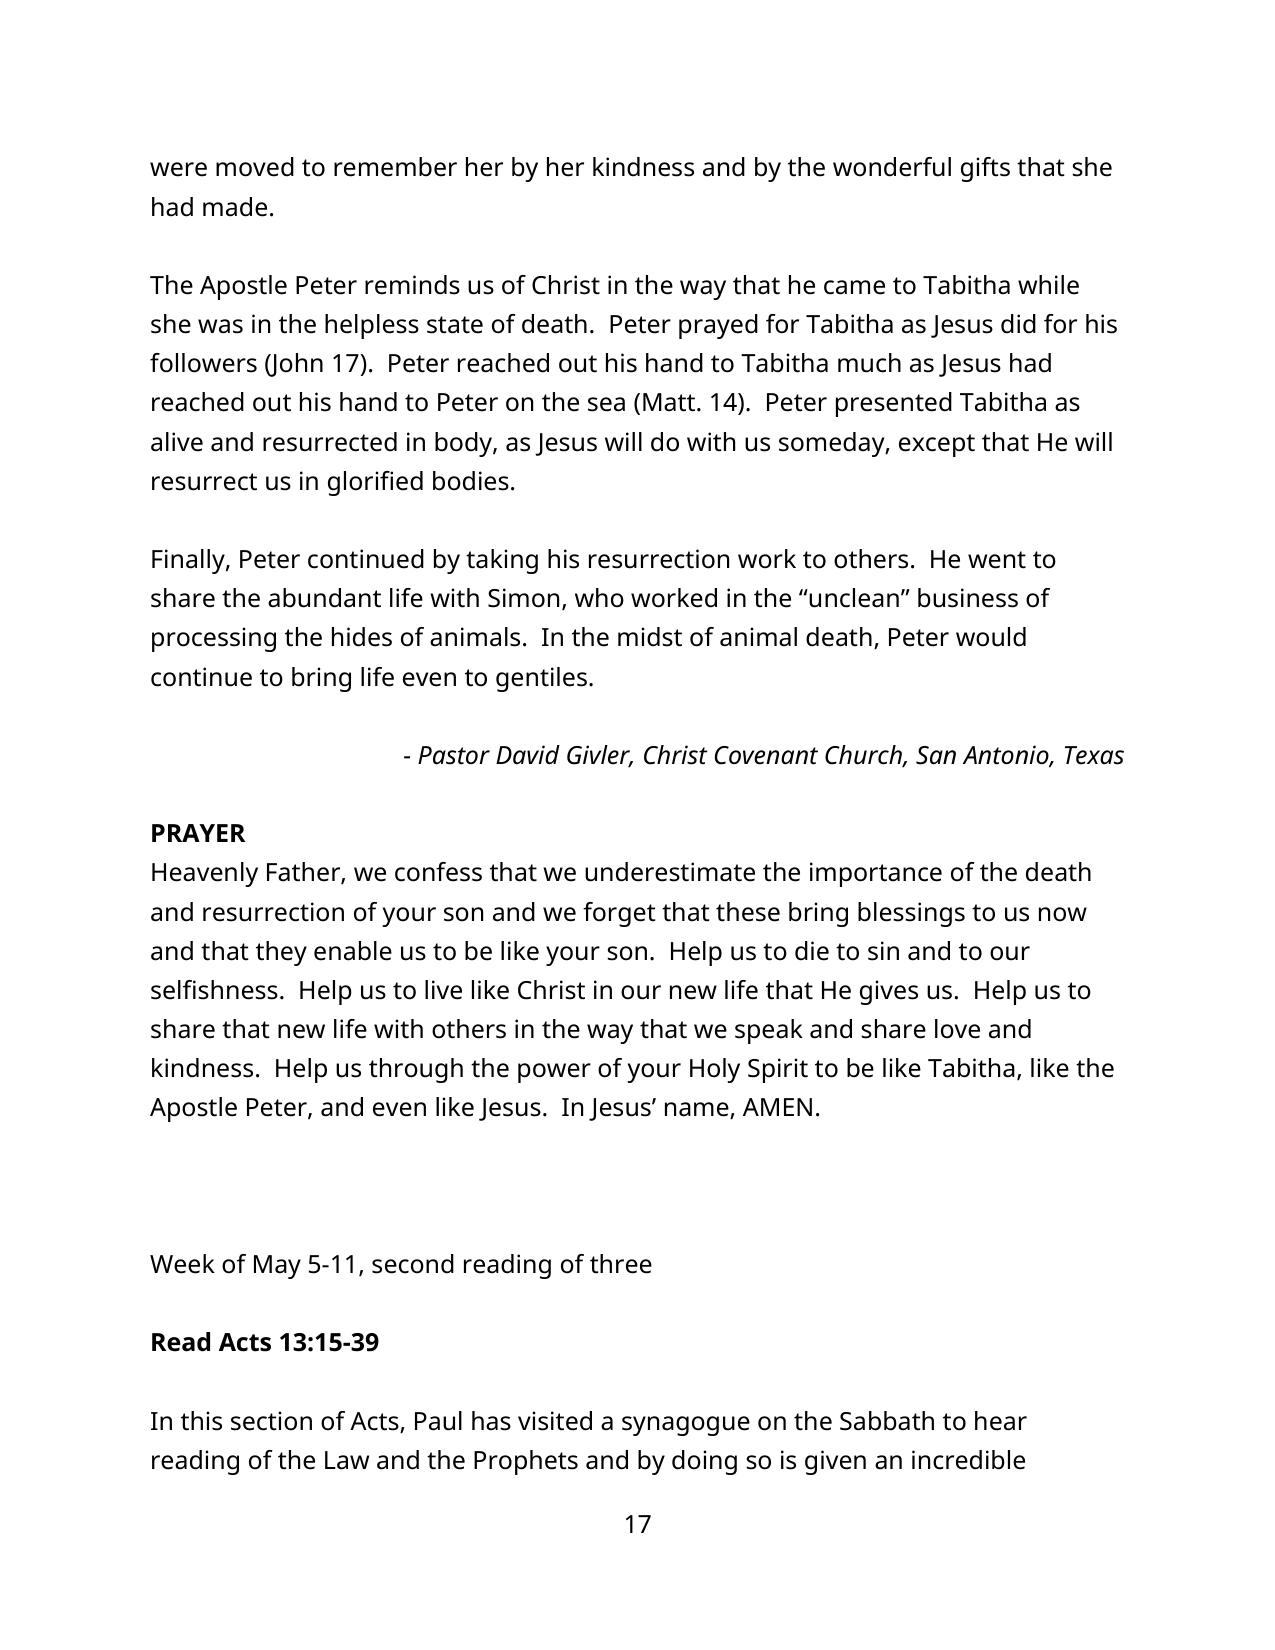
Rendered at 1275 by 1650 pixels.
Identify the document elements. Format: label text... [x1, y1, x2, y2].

text Read Acts 13:15-39 [150, 1325, 1125, 1359]
text Heavenly Father, we confess that we underestimate the importance of the death and resurrection of your son and we forget that these bring blessings to us now and that they enable us to be like your son. Help us to die to sin and to our selfishness. Help us to live like Christ in our new life that He gives us. Help us to share that new life with others in the way that we speak and share love and kindness. Help us through the power of your Holy Spirit to be like Tabitha, like the Apostle Peter, and even like Jesus. In Jesus’ name, AMEN. [150, 855, 1125, 1124]
text - Pastor David Givler, Christ Covenant Church, San Antonio, Texas [150, 737, 1125, 772]
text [150, 1403, 1125, 1477]
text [150, 150, 1125, 223]
text Week of May 5-11, second reading of three [150, 1247, 1125, 1281]
text Finally, Peter continued by taking his resurrection work to others. He went to share the abundant life with Simon, who worked in the “unclean” business of processing the hides of animals. In the midst of animal death, Peter would continue to bring life even to gentiles. [150, 542, 1125, 693]
text PRAYER [150, 816, 1125, 850]
text The Apostle Peter reminds us of Christ in the way that he came to Tabitha while she was in the helpless state of death. Peter prayed for Tabitha as Jesus did for his followers (John 17). Peter reached out his hand to Tabitha much as Jesus had reached out his hand to Peter on the sea (Matt. 14). Peter presented Tabitha as alive and resurrected in body, as Jesus will do with us someday, except that He will resurrect us in glorified bodies. [150, 267, 1125, 497]
